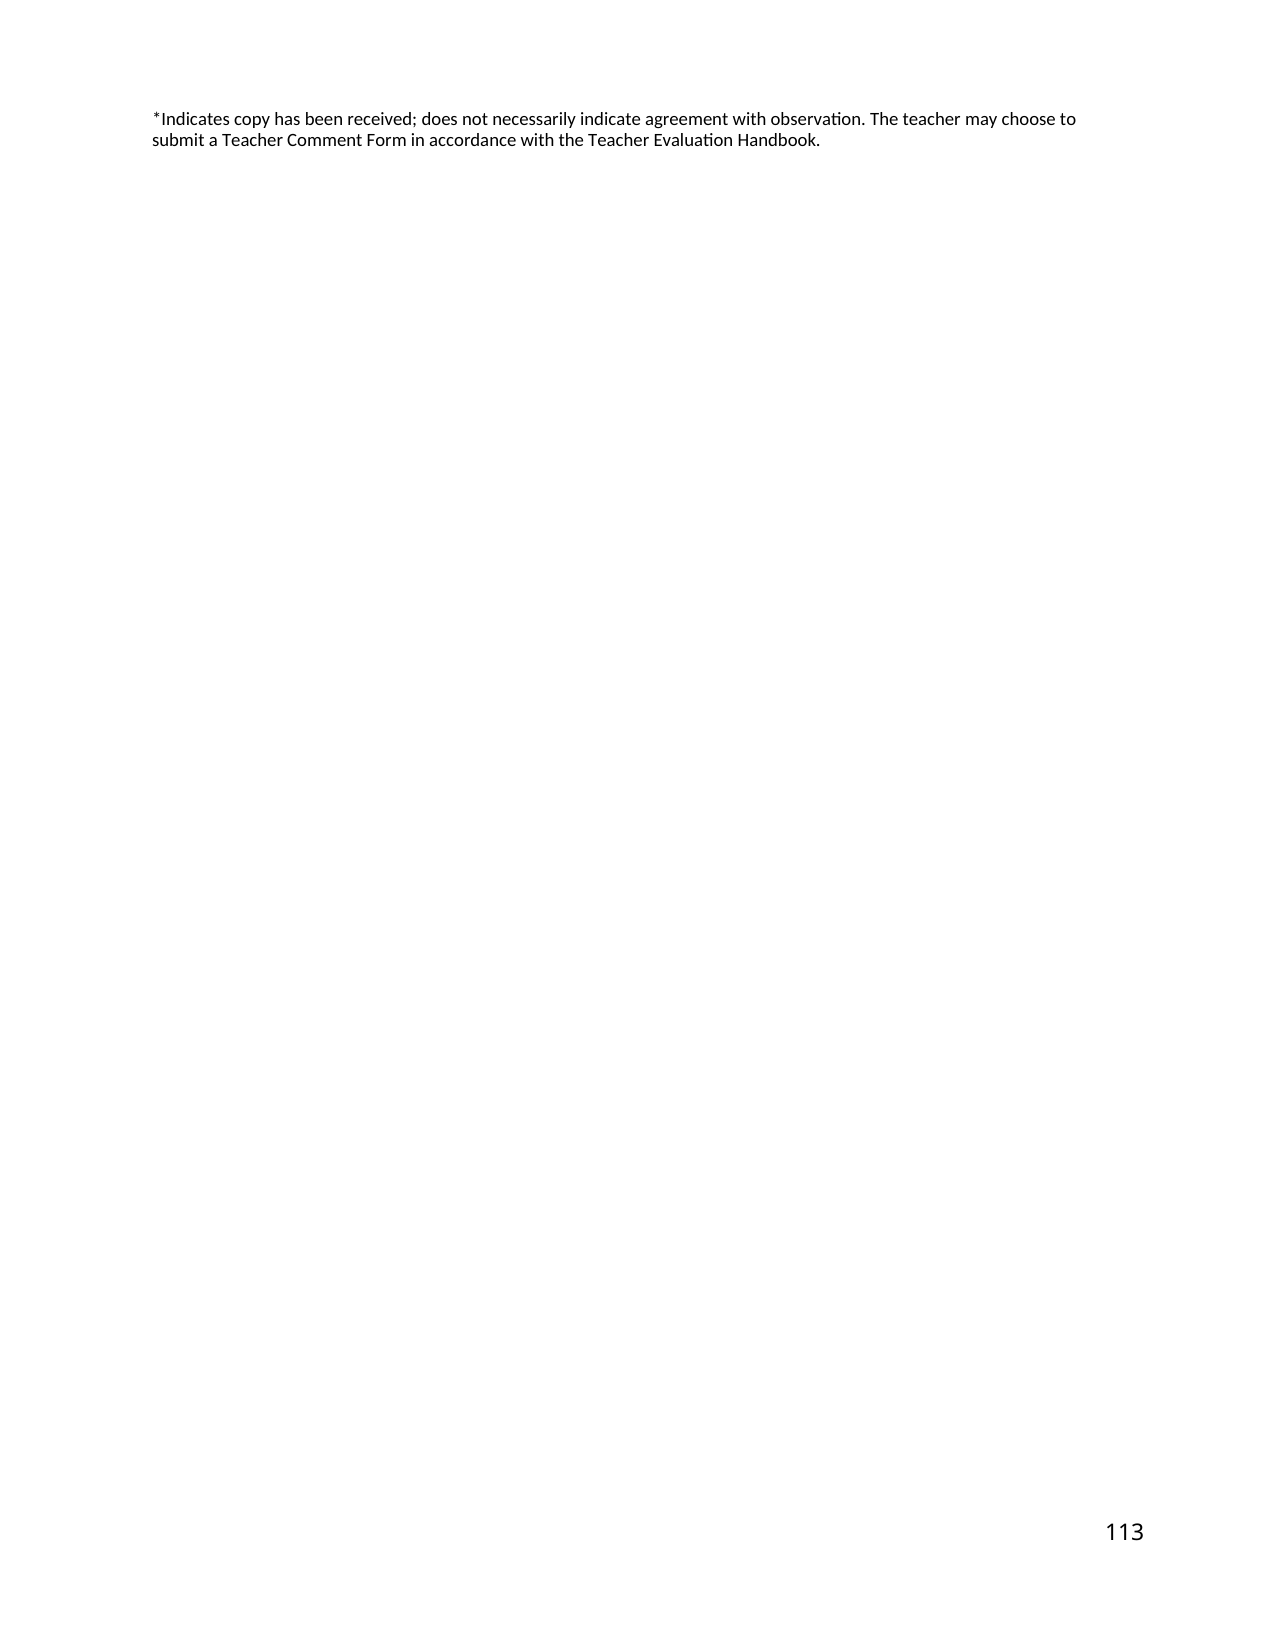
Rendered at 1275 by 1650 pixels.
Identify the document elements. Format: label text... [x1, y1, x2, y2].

text *Indicates copy has been received; does not necessarily indicate agreement with observation. The teacher may choose to submit a Teacher Comment Form in accordance with the Teacher Evaluation Handbook. [105, 108, 1127, 151]
